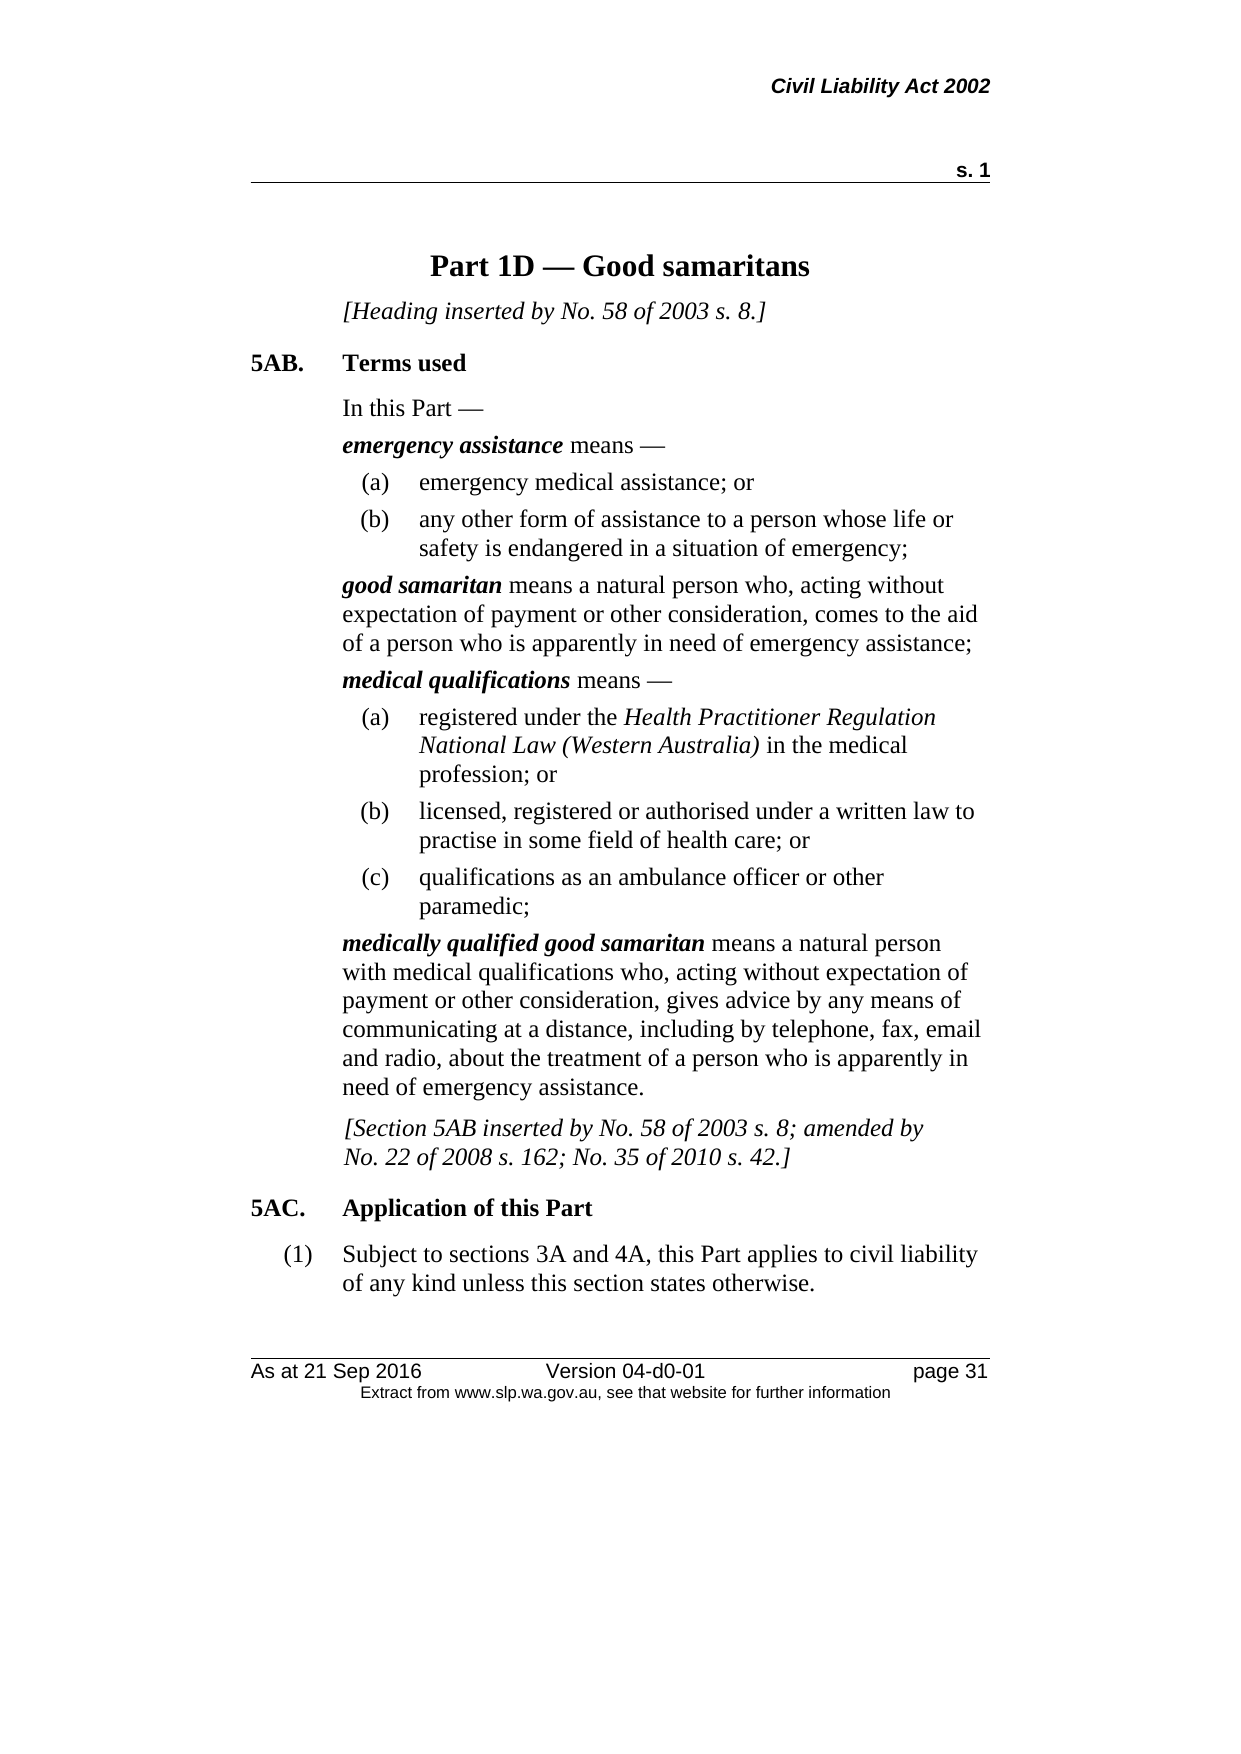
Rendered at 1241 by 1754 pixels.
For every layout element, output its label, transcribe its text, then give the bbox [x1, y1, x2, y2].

text (b) licensed, registered or authorised under a written law to practise in some field of health care; or [251, 796, 990, 854]
text (a) emergency medical assistance; or [251, 467, 990, 496]
text medical qualifications means — [251, 665, 990, 693]
text (b) any other form of assistance to a person whose life or safety is endangered in a situation of emergency; [251, 504, 990, 562]
text (c) qualifications as an ambulance officer or other paramedic; [251, 862, 990, 920]
subtitle 5AC. Application of this Part [251, 1193, 990, 1222]
text (1) Subject to sections 3A and 4A, this Part applies to civil liability of any kind unless this section states otherwise. [251, 1239, 990, 1296]
text good samaritan means a natural person who, acting without expectation of payment or other consideration, comes to the aid of a person who is apparently in need of emergency assistance; [251, 570, 990, 656]
text emergency assistance means — [251, 430, 990, 459]
subtitle Part 1D — Good samaritans [251, 247, 990, 283]
text In this Part — [251, 393, 990, 422]
subtitle 5AB. Terms used [251, 348, 990, 376]
text medically qualified good samaritan means a natural person with medical qualifications who, acting without expectation of payment or other consideration, gives advice by any means of communicating at a distance, including by telephone, fax, email and radio, about the treatment of a person who is apparently in need of emergency assistance. [251, 928, 990, 1101]
subtitle [Heading inserted by No. 58 of 2003 s. 8.] [251, 296, 990, 325]
text [Section 5AB inserted by No. 58 of 2003 s. 8; amended by No. 22 of 2008 s. 162; No. 35 of 2010 s. 42.] [251, 1113, 990, 1171]
text (a) registered under the Health Practitioner Regulation National Law () in the medical profession; or [251, 702, 990, 788]
